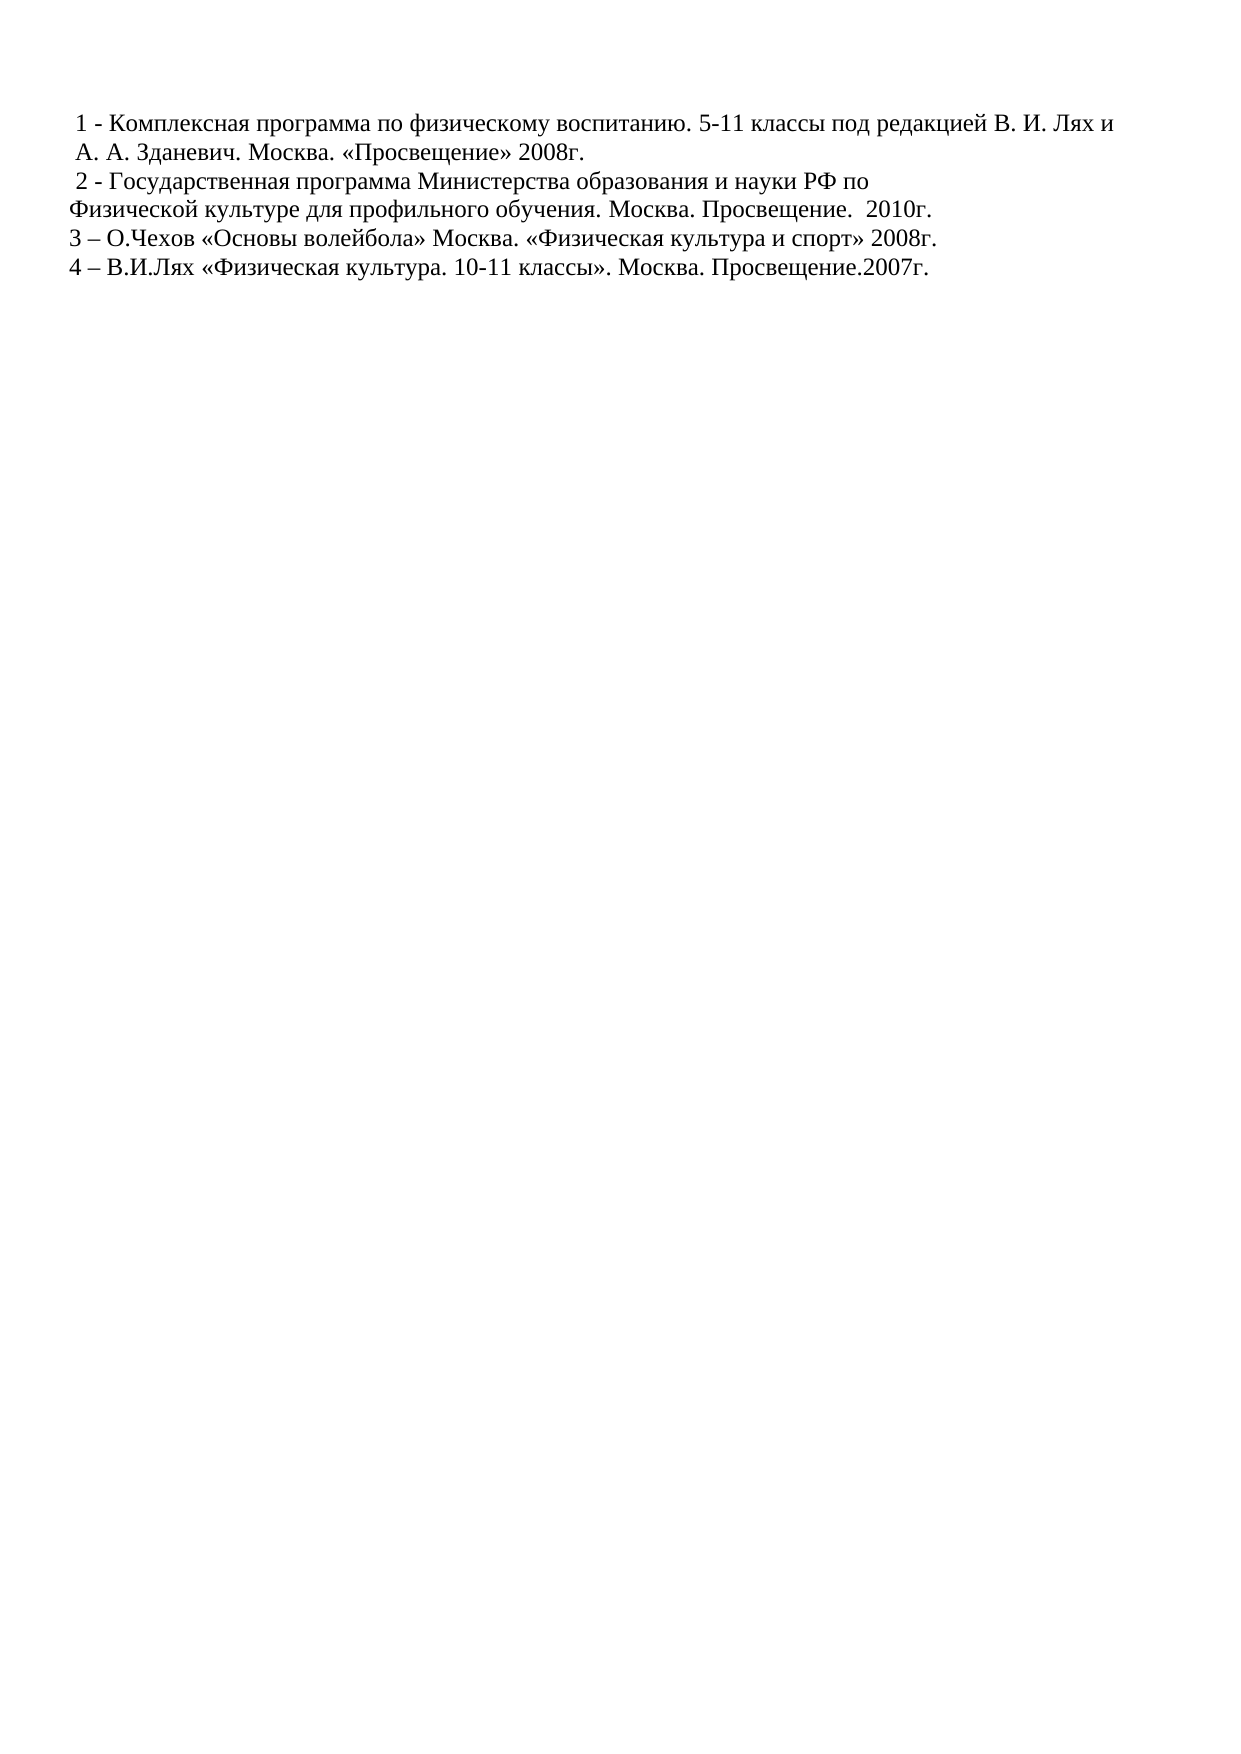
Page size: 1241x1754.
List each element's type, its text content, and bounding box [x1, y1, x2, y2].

list - Государственная программа Министерства образования и науки РФ по Физической культуре для профильного обучения. Москва. Просвещение. 2010г. 3 – О.Чехов «Основы волейбола» Москва. «Физическая культура и спорт» 2008г. 4 – В.И.Лях «Физическая культура. 10-11 классы». Москва. Просвещение.2007г. [69, 166, 944, 281]
list - Комплексная программа по физическому воспитанию. 5-11 классы под редакцией В. И. Лях и А. А. Зданевич. Москва. «Просвещение» 2008г. [75, 108, 1144, 166]
